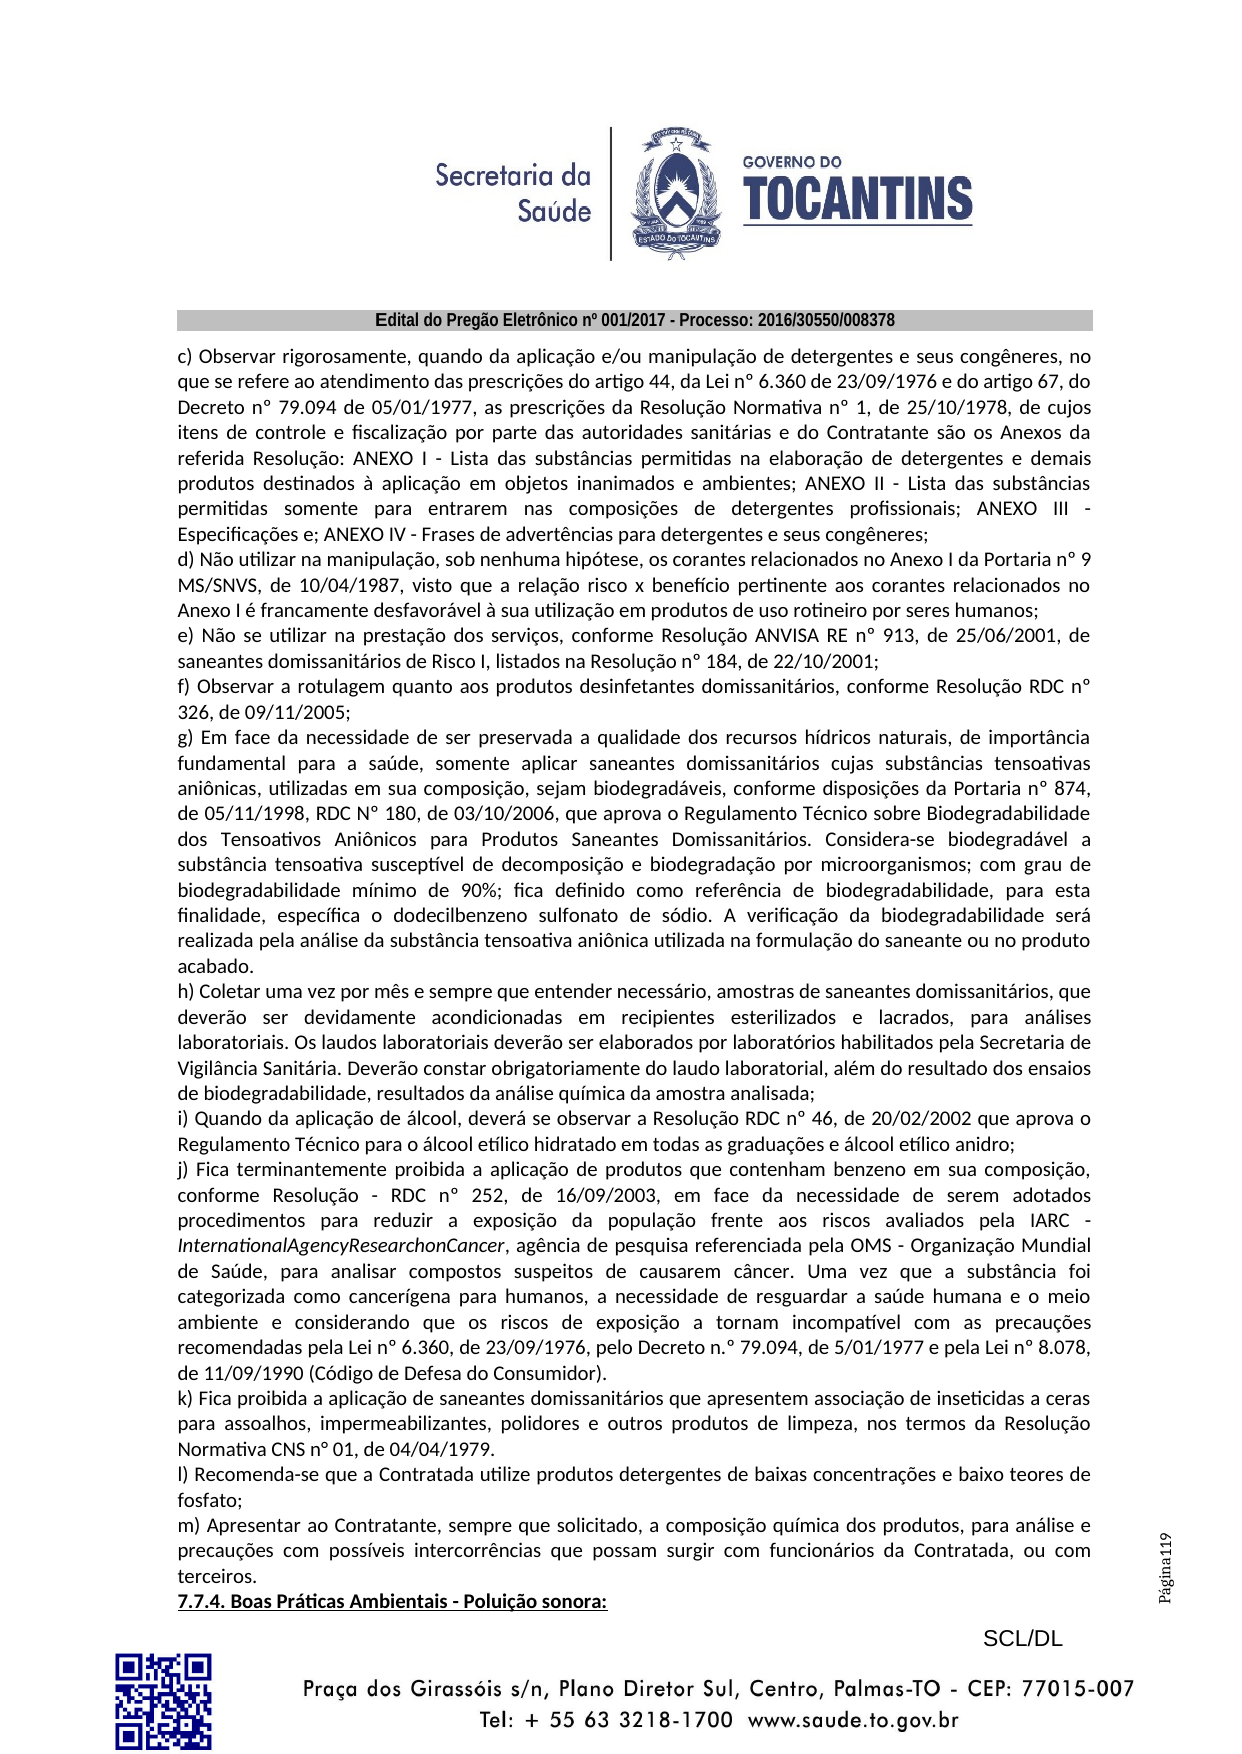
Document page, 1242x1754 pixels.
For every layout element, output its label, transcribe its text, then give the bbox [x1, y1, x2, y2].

picture [0, 43, 1238, 276]
list f) Observar a rotulagem quanto aos produtos desinfetantes domissanitários, conforme Resolução RDC nº 326, de 09/11/2005; [177, 673, 1093, 724]
list g) Em face da necessidade de ser preservada a qualidade dos recursos hídricos naturais, de importância fundamental para a saúde, somente aplicar saneantes domissanitários cujas substâncias tensoativas aniônicas, utilizadas em sua composição, sejam biodegradáveis, conforme disposições da Portaria nº 874, de 05/11/1998, RDC Nº 180, de 03/10/2006, que aprova o Regulamento Técnico sobre Biodegradabilidade dos Tensoativos Aniônicos para Produtos Saneantes Domissanitários. Considera-se biodegradável a substância tensoativa susceptível de decomposição e biodegradação por microorganismos; com grau de biodegradabilidade mínimo de 90%; fica definido como referência de biodegradabilidade, para esta finalidade, específica o dodecilbenzeno sulfonato de sódio. A verificação da biodegradabilidade será realizada pela análise da substância tensoativa aniônica utilizada na formulação do saneante ou no produto acabado. [177, 724, 1093, 978]
list j) Fica terminantemente proibida a aplicação de produtos que contenham benzeno em sua composição, conforme Resolução - RDC nº 252, de 16/09/2003, em face da necessidade de serem adotados procedimentos para reduzir a exposição da população frente aos riscos avaliados pela IARC - InternationalAgencyResearchonCancer, agência de pesquisa referenciada pela OMS - Organização Mundial de Saúde, para analisar compostos suspeitos de causarem câncer. Uma vez que a substância foi categorizada como cancerígena para humanos, a necessidade de resguardar a saúde humana e o meio ambiente e considerando que os riscos de exposição a tornam incompatível com as precauções recomendadas pela Lei nº 6.360, de 23/09/1976, pelo Decreto n.º 79.094, de 5/01/1977 e pela Lei nº 8.078, de 11/09/1990 (Código de Defesa do Consumidor). [177, 1156, 1093, 1385]
list m) Apresentar ao Contratante, sempre que solicitado, a composição química dos produtos, para análise e precauções com possíveis intercorrências que possam surgir com funcionários da Contratada, ou com terceiros. [177, 1512, 1093, 1588]
picture [111, 1649, 1134, 1754]
list c) Observar rigorosamente, quando da aplicação e/ou manipulação de detergentes e seus congêneres, no que se refere ao atendimento das prescrições do artigo 44, da Lei nº 6.360 de 23/09/1976 e do artigo 67, do Decreto nº 79.094 de 05/01/1977, as prescrições da Resolução Normativa nº 1, de 25/10/1978, de cujos itens de controle e fiscalização por parte das autoridades sanitárias e do Contratante são os Anexos da referida Resolução: ANEXO I - Lista das substâncias permitidas na elaboração de detergentes e demais produtos destinados à aplicação em objetos inanimados e ambientes; ANEXO II - Lista das substâncias permitidas somente para entrarem nas composições de detergentes profissionais; ANEXO III - Especificações e; ANEXO IV - Frases de advertências para detergentes e seus congêneres; [177, 343, 1093, 546]
text 7.7.4. Boas Práticas Ambientais - Poluição sonora: [177, 1588, 1093, 1614]
list h) Coletar uma vez por mês e sempre que entender necessário, amostras de saneantes domissanitários, que deverão ser devidamente acondicionadas em recipientes esterilizados e lacrados, para análises laboratoriais. Os laudos laboratoriais deverão ser elaborados por laboratórios habilitados pela Secretaria de Vigilância Sanitária. Deverão constar obrigatoriamente do laudo laboratorial, além do resultado dos ensaios de biodegradabilidade, resultados da análise química da amostra analisada; [177, 978, 1093, 1106]
list e) Não se utilizar na prestação dos serviços, conforme Resolução ANVISA RE nº 913, de 25/06/2001, de saneantes domissanitários de Risco I, listados na Resolução nº 184, de 22/10/2001; [177, 623, 1093, 673]
list l) Recomenda-se que a Contratada utilize produtos detergentes de baixas concentrações e baixo teores de fosfato; [177, 1461, 1093, 1512]
list d) Não utilizar na manipulação, sob nenhuma hipótese, os corantes relacionados no Anexo I da Portaria nº 9 MS/SNVS, de 10/04/1987, visto que a relação risco x benefício pertinente aos corantes relacionados no Anexo I é francamente desfavorável à sua utilização em produtos de uso rotineiro por seres humanos; [177, 546, 1093, 623]
list i) Quando da aplicação de álcool, deverá se observar a Resolução RDC nº 46, de 20/02/2002 que aprova o Regulamento Técnico para o álcool etílico hidratado em todas as graduações e álcool etílico anidro; [177, 1106, 1093, 1156]
list k) Fica proibida a aplicação de saneantes domissanitários que apresentem associação de inseticidas a ceras para assoalhos, impermeabilizantes, polidores e outros produtos de limpeza, nos termos da Resolução Normativa CNS n° 01, de 04/04/1979. [177, 1385, 1093, 1461]
